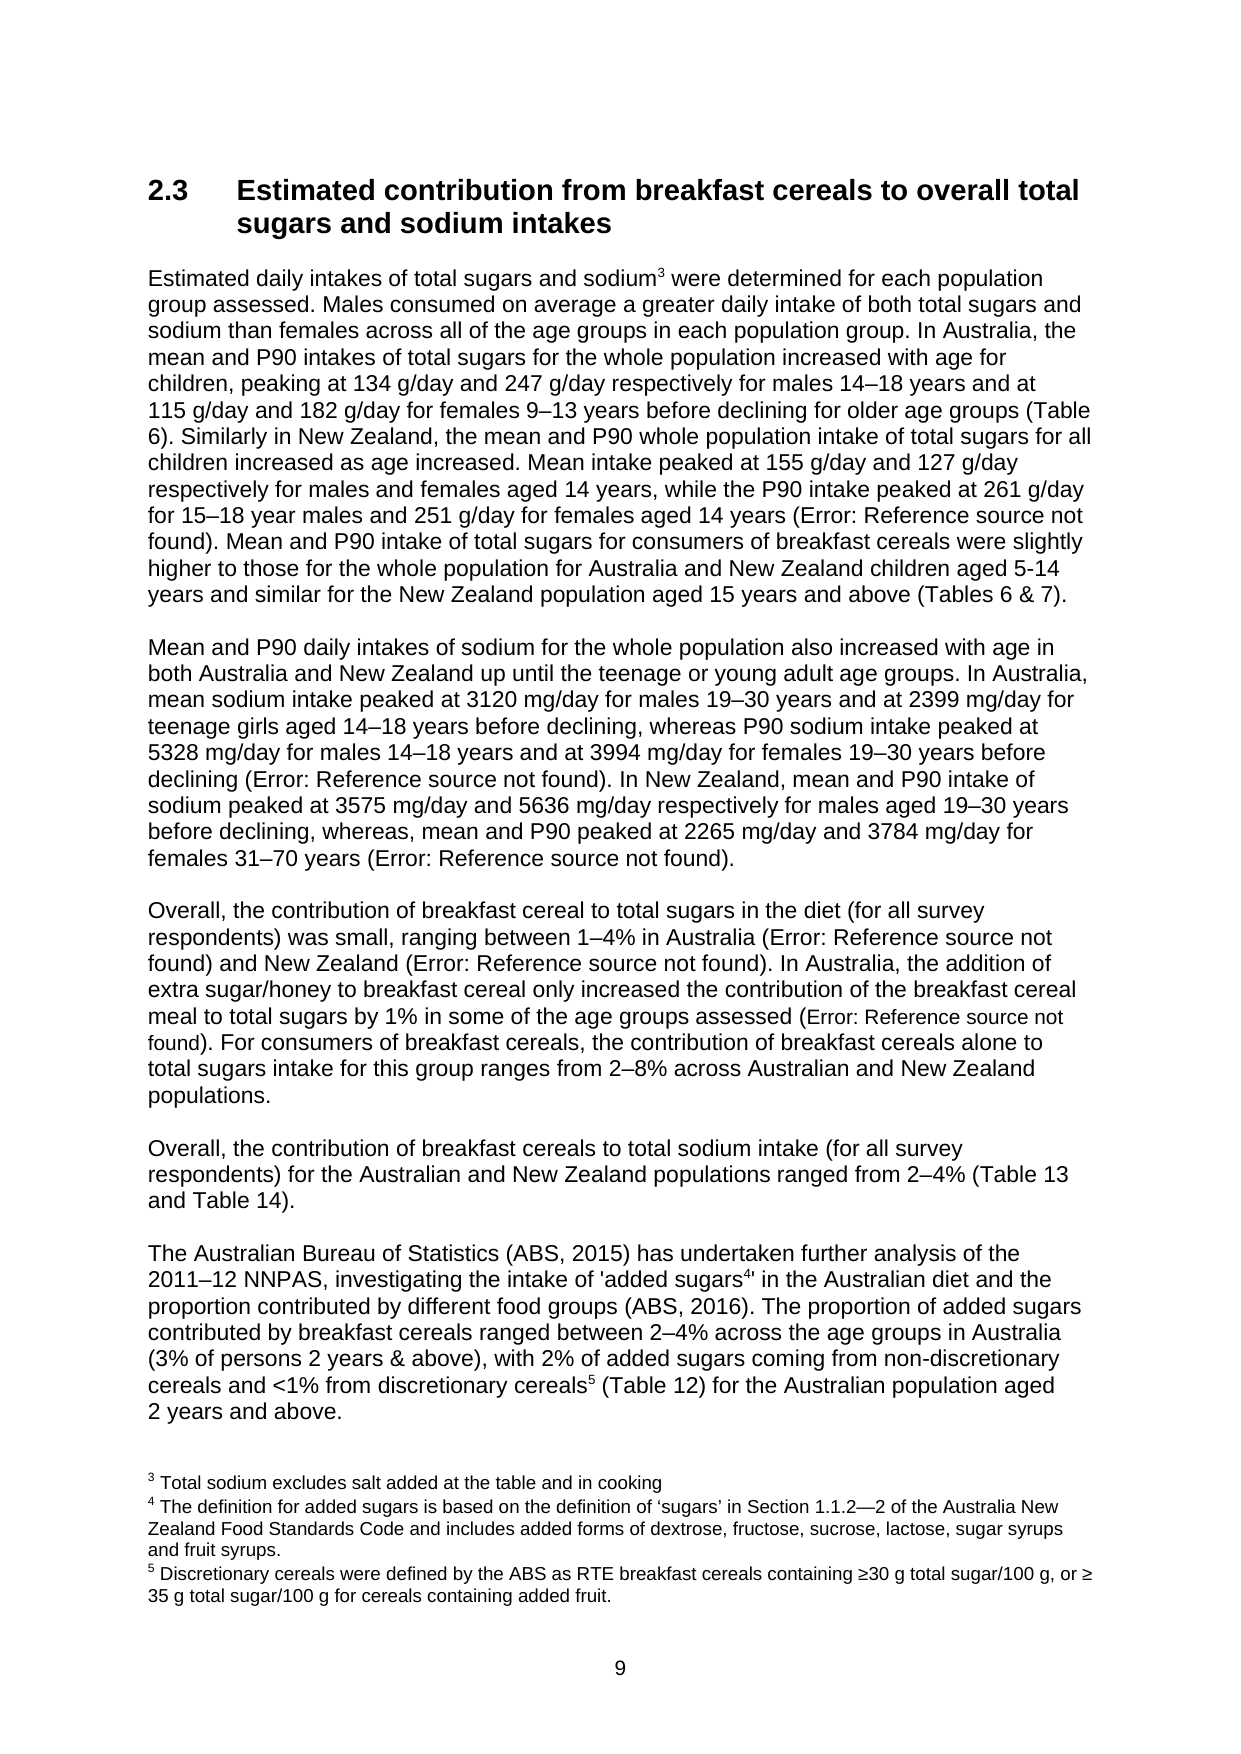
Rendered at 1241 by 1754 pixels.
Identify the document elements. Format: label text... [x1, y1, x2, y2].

text Overall, the contribution of breakfast cereals to total sodium intake (for all survey respondents) for the Australian and New Zealand populations ranged from 2–4% (Table 13 and Table 14). [148, 1134, 1092, 1213]
text 2 years and above. [148, 1398, 1092, 1424]
text Mean and P90 daily intakes of sodium for the whole population also increased with age in both Australia and New Zealand up until the teenage or young adult age groups. In Australia, mean sodium intake peaked at 3120 mg/day for males 19–30 years and at 2399 mg/day for teenage girls aged 14–18 years before declining, whereas P90 sodium intake peaked at 5328 mg/day for males 14–18 years and at 3994 mg/day for females 19–30 years before declining (Table 8). In New Zealand, mean and P90 intake of sodium peaked at 3575 mg/day and 5636 mg/day respectively for males aged 19–30 years before declining, whereas, mean and P90 peaked at 2265 mg/day and 3784 mg/day for females 31–70 years (Table 9). [148, 634, 1092, 871]
text 2011–12 NNPAS, investigating the intake of 'added sugars' in the Australian diet and the proportion contributed by different food groups (ABS, 2016). The proportion of added sugars contributed by breakfast cereals ranged between 2–4% across the age groups in Australia (3% of persons 2 years & above), with 2% of added sugars coming from non-discretionary cereals and <1% from discretionary cereals (Table 12) for the Australian population aged [148, 1266, 1092, 1398]
subtitle 2.3 Estimated contribution from breakfast cereals to overall total sugars and sodium intakes [148, 173, 1092, 240]
text 115 g/day and 182 g/day for females 9–13 years before declining for older age groups (Table 6). Similarly in New Zealand, the mean and P90 whole population intake of total sugars for all children increased as age increased. Mean intake peaked at 155 g/day and 127 g/day respectively for males and females aged 14 years, while the P90 intake peaked at 261 g/day for 15–18 year males and 251 g/day for females aged 14 years (Table 7). Mean and P90 intake of total sugars for consumers of breakfast cereals were slightly higher to those for the whole population for Australia and New Zealand children aged 5-14 years and similar for the New Zealand population aged 15 years and above (Tables 6 & 7). [148, 397, 1092, 607]
text Overall, the contribution of breakfast cereal to total sugars in the diet (for all survey respondents) was small, ranging between 1–4% in Australia (Table 10) and New Zealand (Table 11). In Australia, the addition of extra sugar/honey to breakfast cereal only increased the contribution of the breakfast cereal meal to total sugars by 1% in some of the age groups assessed (Table 10). For consumers of breakfast cereals, the contribution of breakfast cereals alone to total sugars intake for this group ranges from 2–8% across Australian and New Zealand populations. [148, 897, 1092, 1108]
text Estimated daily intakes of total sugars and sodium were determined for each population group assessed. Males consumed on average a greater daily intake of both total sugars and sodium than females across all of the age groups in each population group. In Australia, the mean and P90 intakes of total sugars for the whole population increased with age for children, peaking at 134 g/day and 247 g/day respectively for males 14–18 years and at [148, 265, 1092, 397]
text The Australian Bureau of Statistics (ABS, 2015) has undertaken further analysis of the [148, 1240, 1092, 1266]
